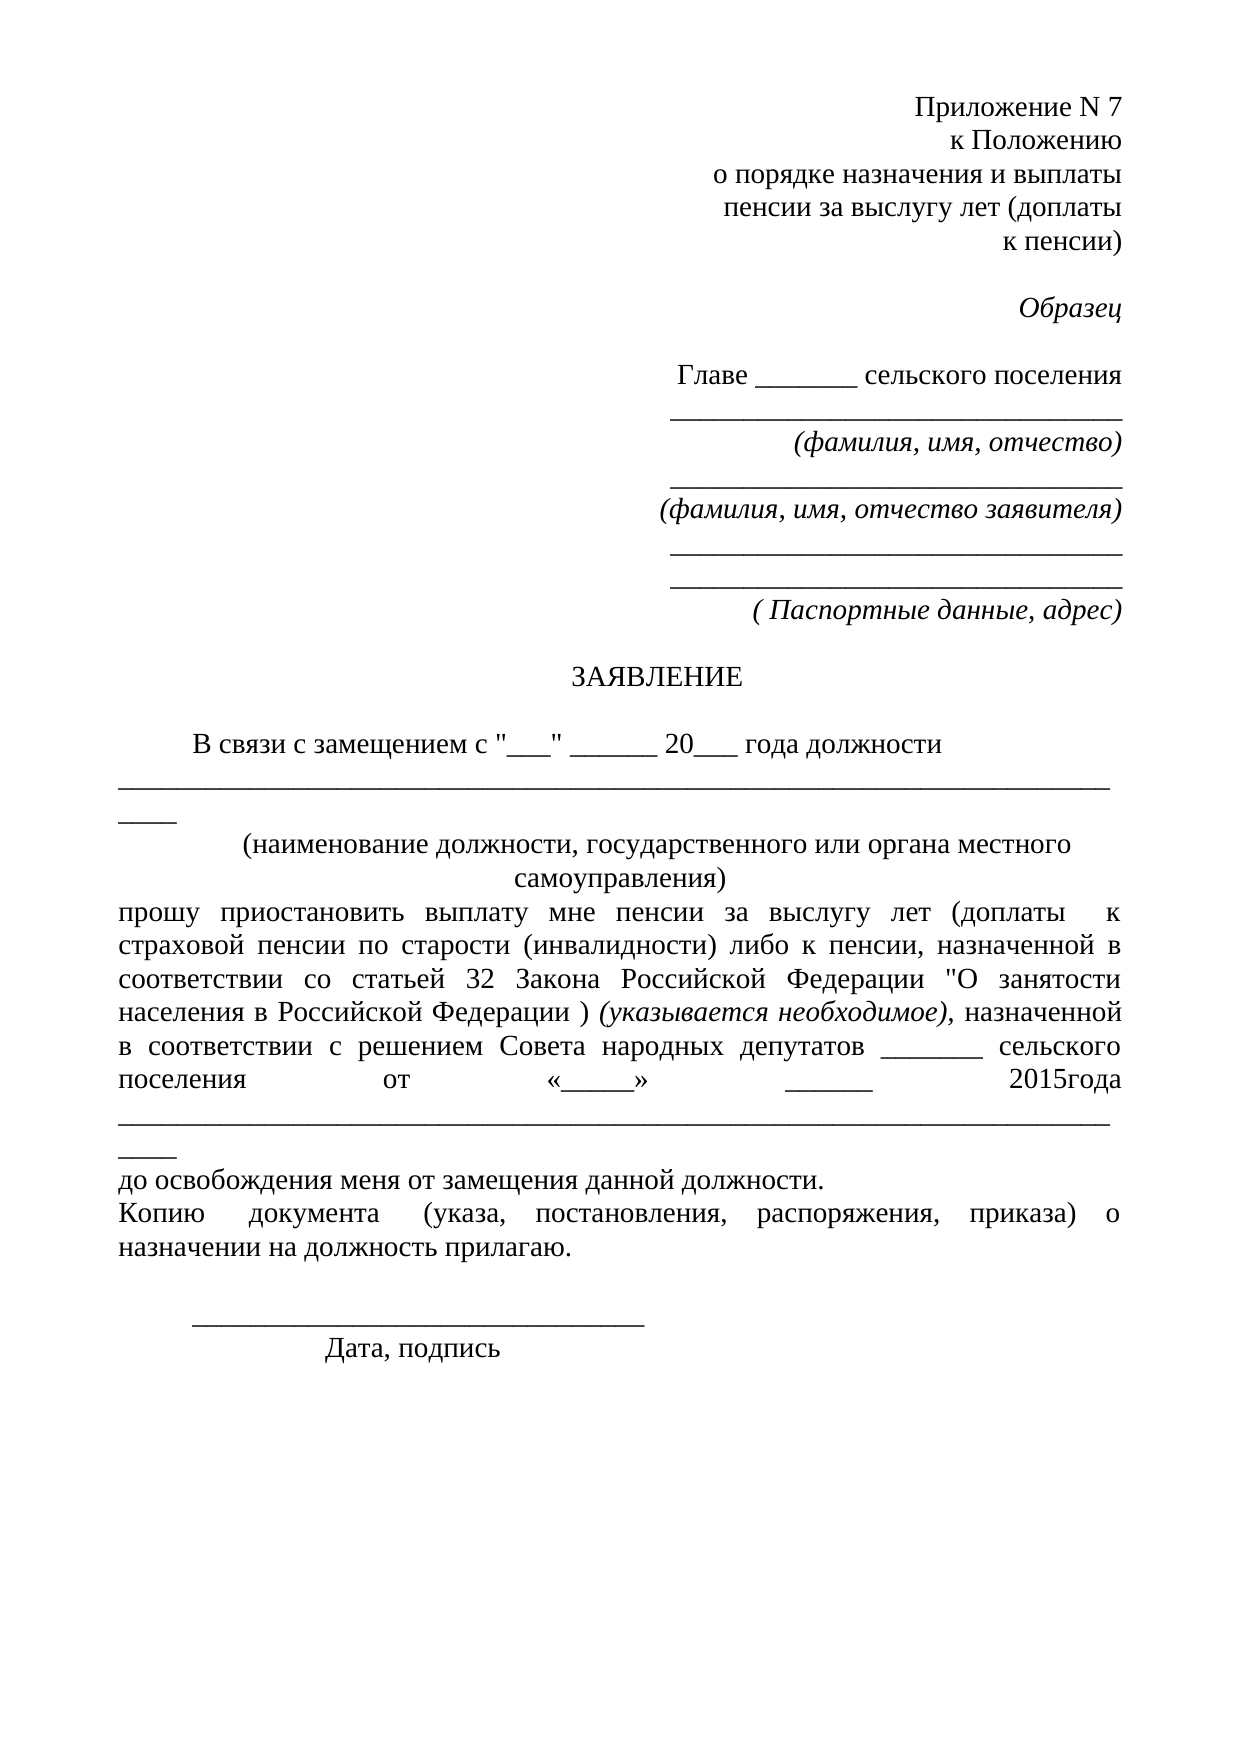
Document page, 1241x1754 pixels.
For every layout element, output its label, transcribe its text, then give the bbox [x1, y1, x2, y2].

text Главе _______ сельского поселения [399, 357, 1122, 391]
text (фамилия, имя, отчество заявителя) [399, 491, 1122, 525]
text пенсии за выслугу лет (доплаты [591, 189, 1122, 223]
text (наименование должности, государственного или органа местного самоуправления) [118, 827, 1122, 894]
text В связи с замещением с "___" ______ 20___ года должности [118, 726, 1122, 759]
text Приложение N 7 [591, 89, 1122, 122]
text _______________________________ [399, 525, 1122, 558]
text (фамилия, имя, отчество) [399, 424, 1122, 458]
text к Положению [591, 122, 1122, 156]
text прошу приостановить выплату мне пенсии за выслугу лет (доплаты к страховой пенсии по старости (инвалидности) либо к пенсии, назначенной в соответствии со статьей 32 Закона Российской Федерации "О занятости населения в Российской Федерации ) (указывается необходимое), назначенной в соответствии с решением Совета народных депутатов _______ сельского поселения от «_____» ______ 2015года ________________________________________________________________________ [118, 894, 1122, 1162]
text Копию документа (указа, постановления, распоряжения, приказа) о назначении на должность прилагаю. [118, 1196, 1122, 1263]
text ________________________________________________________________________ [118, 759, 1122, 827]
text _______________________________ [399, 558, 1122, 592]
text _______________________________ [399, 391, 1122, 424]
text Дата, подпись [251, 1330, 1122, 1363]
text _______________________________ [399, 458, 1122, 491]
text _______________________________ [118, 1296, 1122, 1330]
text к пенсии) [591, 223, 1122, 256]
text ЗАЯВЛЕНИЕ [118, 659, 1122, 692]
text Образец [399, 290, 1122, 323]
text до освобождения меня от замещения данной должности. [118, 1162, 1122, 1196]
text ( Паспортные данные, адрес) [399, 592, 1122, 625]
text о порядке назначения и выплаты [591, 156, 1122, 189]
